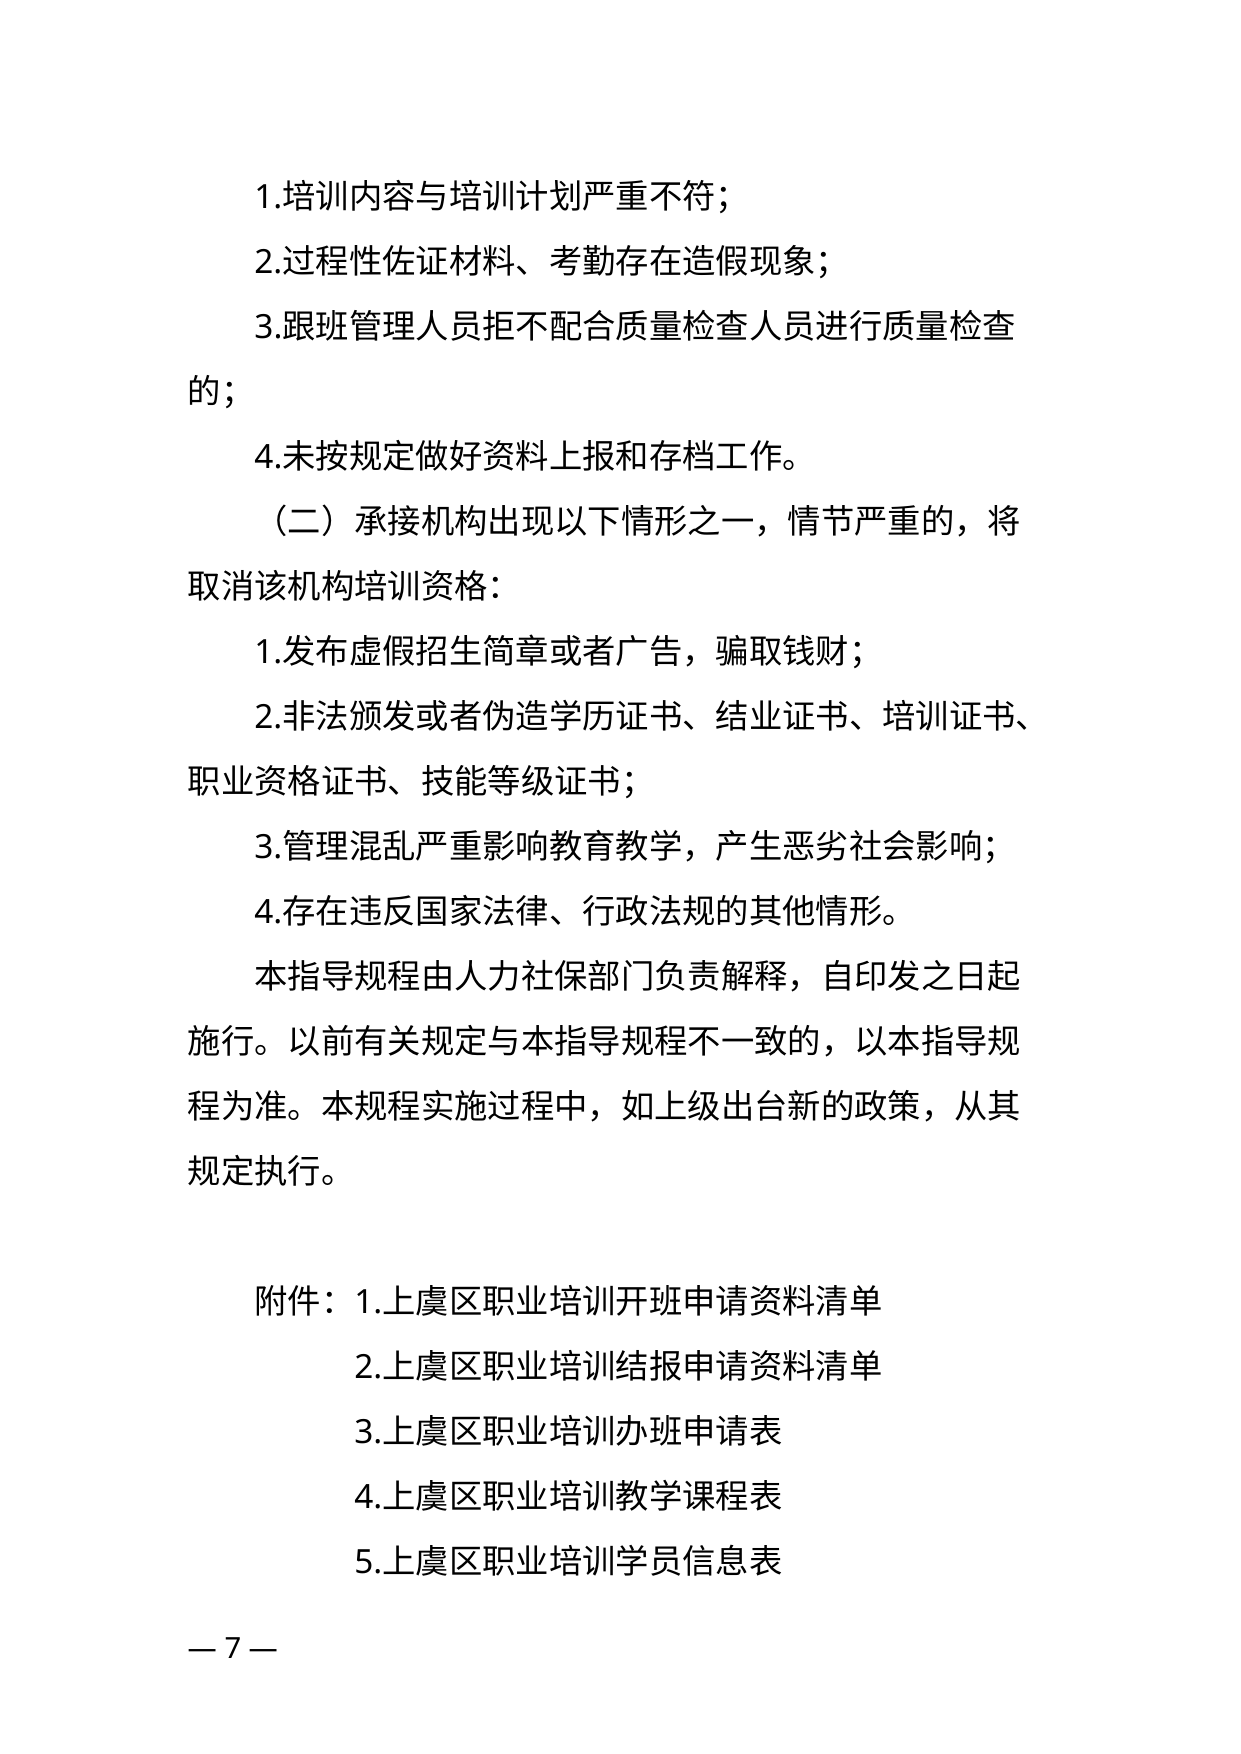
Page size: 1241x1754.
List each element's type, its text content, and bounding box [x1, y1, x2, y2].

text 5.上虞区职业培训学员信息表 [187, 1527, 1053, 1592]
text 3.上虞区职业培训办班申请表 [187, 1397, 1053, 1462]
text 1.培训内容与培训计划严重不符； [187, 162, 1053, 227]
text 2.非法颁发或者伪造学历证书、结业证书、培训证书、职业资格证书、技能等级证书； [187, 682, 1053, 812]
text 本指导规程由人力社保部门负责解释，自印发之日起施行。以前有关规定与本指导规程不一致的，以本指导规程为准。本规程实施过程中，如上级出台新的政策，从其规定执行。 [187, 942, 1053, 1202]
text 附件：1.上虞区职业培训开班申请资料清单 [187, 1267, 1053, 1332]
text 4.未按规定做好资料上报和存档工作。 [187, 422, 1053, 487]
text 1.发布虚假招生简章或者广告，骗取钱财； [187, 617, 1053, 682]
text （二）承接机构出现以下情形之一，情节严重的，将取消该机构培训资格： [187, 487, 1053, 617]
text 2.上虞区职业培训结报申请资料清单 [187, 1332, 1053, 1397]
text 3.跟班管理人员拒不配合质量检查人员进行质量检查的； [187, 292, 1053, 422]
text 4.上虞区职业培训教学课程表 [187, 1462, 1053, 1527]
text 4.存在违反国家法律、行政法规的其他情形。 [187, 877, 1053, 942]
text 3.管理混乱严重影响教育教学，产生恶劣社会影响； [187, 812, 1053, 877]
text 2.过程性佐证材料、考勤存在造假现象； [187, 227, 1053, 292]
